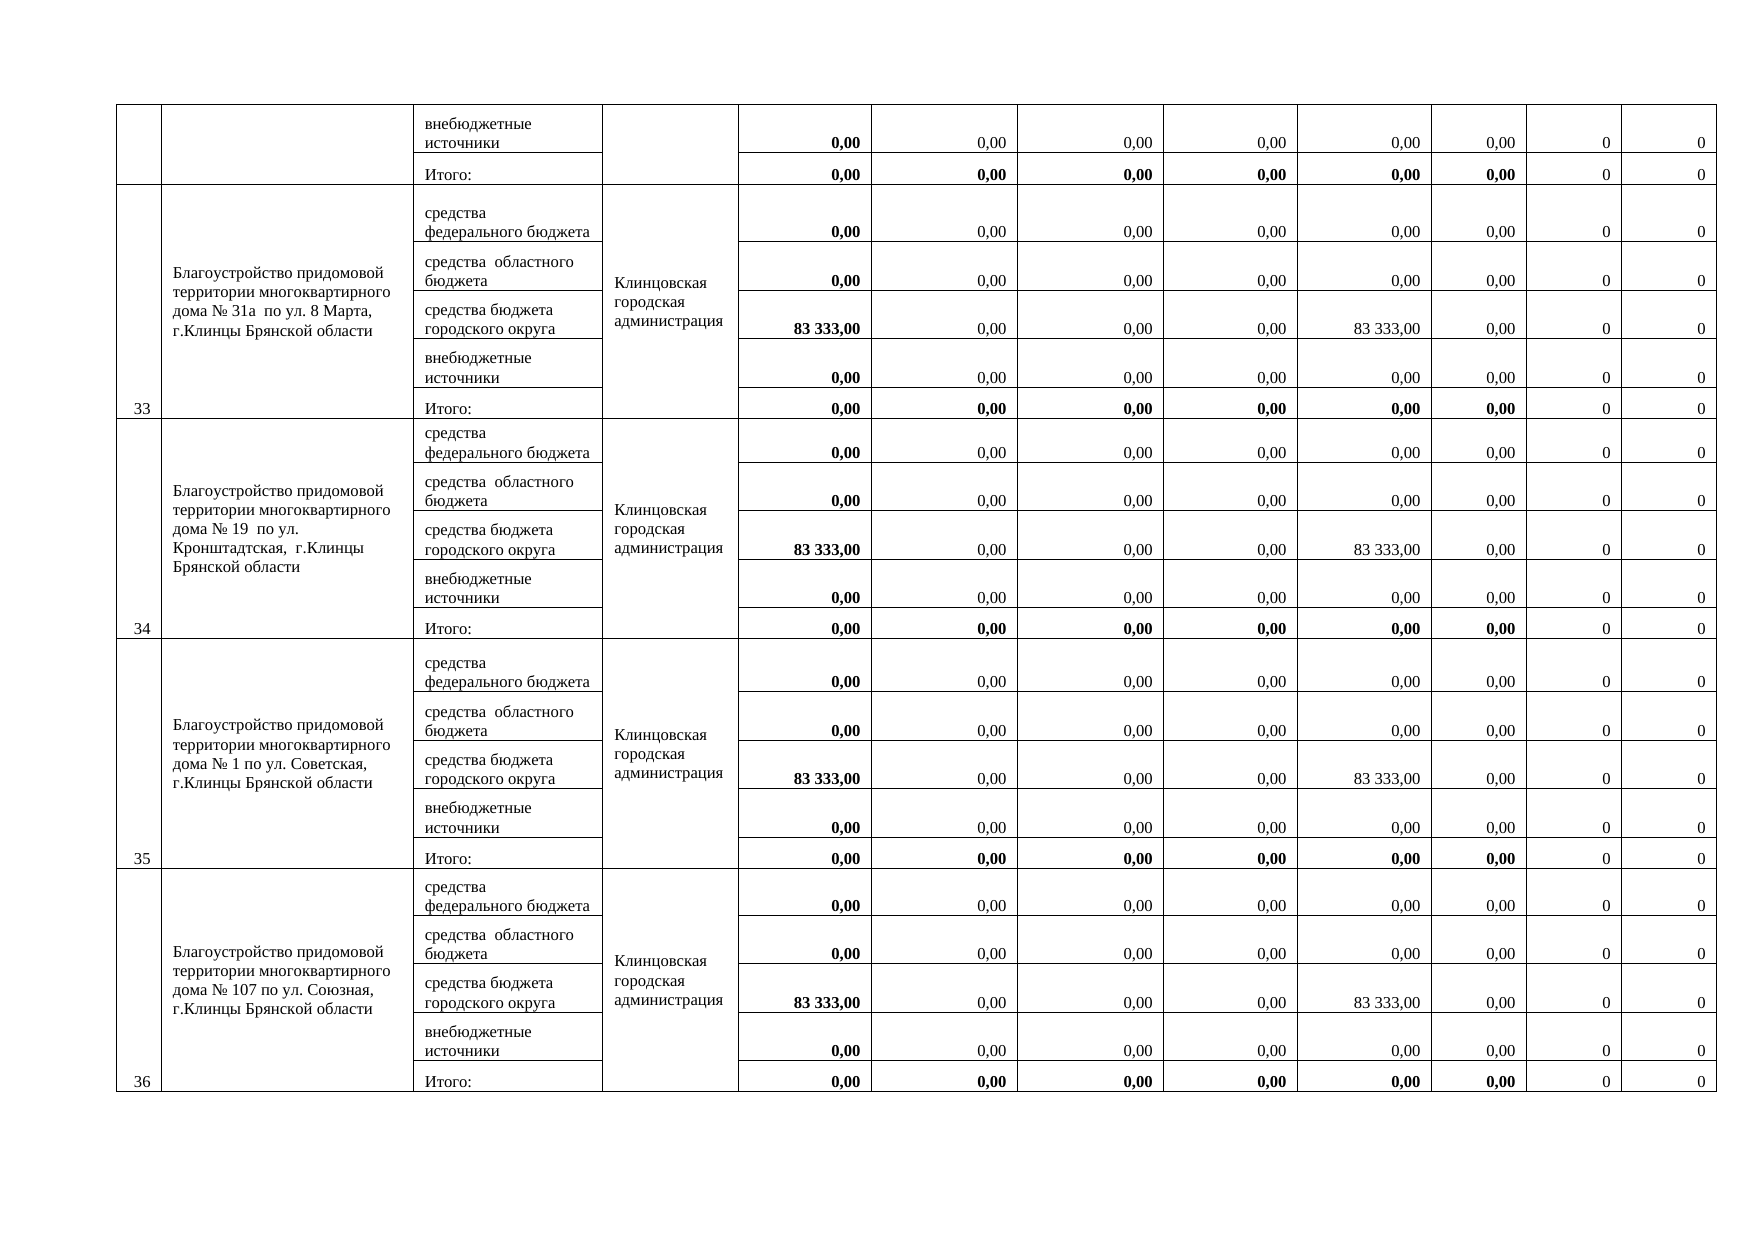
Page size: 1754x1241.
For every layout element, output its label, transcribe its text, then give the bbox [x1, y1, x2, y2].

table_cell 33 [117, 185, 161, 418]
table_cell средства бюджета городского округа [414, 964, 602, 1012]
table_cell 0,00 [872, 869, 1017, 915]
table_cell 0,00 [1018, 419, 1163, 462]
table_cell 0 [1622, 838, 1716, 868]
table_cell 0,00 [872, 560, 1017, 607]
table_cell 0 [1622, 511, 1716, 558]
table_cell 83 333,00 [739, 511, 871, 558]
table_cell 0 [1622, 916, 1716, 963]
table_cell 0 [1527, 419, 1621, 462]
table_cell 0,00 [1018, 741, 1163, 788]
table_cell 0,00 [739, 185, 871, 241]
table_cell средства областного бюджета [414, 463, 602, 510]
table_cell 0 [1527, 838, 1621, 868]
table_cell 0 [1622, 608, 1716, 638]
table_cell 0 [1527, 869, 1621, 915]
table_cell 0,00 [1018, 511, 1163, 558]
table_cell 0,00 [739, 242, 871, 290]
table_cell 0,00 [739, 1013, 871, 1060]
table_cell 0,00 [1018, 463, 1163, 510]
table_cell 0,00 [1164, 838, 1297, 868]
table_cell 0,00 [1164, 339, 1297, 387]
table_cell 36 [117, 869, 161, 1091]
table_cell 0 [1527, 741, 1621, 788]
table_cell 0,00 [739, 153, 871, 183]
table_cell 0,00 [1432, 291, 1526, 338]
table_cell внебюджетные источники [414, 105, 602, 152]
table_cell 0 [1527, 789, 1621, 837]
table_cell 0,00 [1432, 419, 1526, 462]
table_cell 0,00 [1298, 339, 1431, 387]
table_cell 0,00 [1298, 185, 1431, 241]
table_cell 0,00 [739, 339, 871, 387]
table_cell 0,00 [1432, 511, 1526, 558]
table_cell 0 [1622, 185, 1716, 241]
table_cell 0 [1527, 511, 1621, 558]
table_cell 0,00 [1298, 608, 1431, 638]
table_cell 0,00 [872, 639, 1017, 691]
table_cell средства федерального бюджета [414, 869, 602, 915]
table_cell 0,00 [872, 419, 1017, 462]
table_cell 0,00 [1298, 242, 1431, 290]
table_cell 0,00 [1164, 964, 1297, 1012]
table_cell внебюджетные источники [414, 1013, 602, 1060]
table_cell 0 [1622, 639, 1716, 691]
table_cell 0,00 [1298, 105, 1431, 152]
table_cell Клинцовская городская администрация [603, 185, 738, 418]
table_cell 83 333,00 [1298, 291, 1431, 338]
table_cell 0,00 [1018, 916, 1163, 963]
table_cell 0,00 [1432, 1061, 1526, 1091]
table_cell 0,00 [1432, 185, 1526, 241]
table_cell 0,00 [872, 692, 1017, 740]
table_cell 0 [1527, 608, 1621, 638]
table_cell 0,00 [872, 463, 1017, 510]
table_cell 0,00 [739, 463, 871, 510]
table_cell Итого: [414, 388, 602, 418]
table_cell 0 [1622, 291, 1716, 338]
table_cell 0,00 [1164, 639, 1297, 691]
table_cell 0,00 [1164, 388, 1297, 418]
table_cell 0,00 [1298, 692, 1431, 740]
table_cell 0,00 [1164, 869, 1297, 915]
table_cell 0,00 [1432, 639, 1526, 691]
table_cell средства областного бюджета [414, 242, 602, 290]
table_cell 83 333,00 [739, 964, 871, 1012]
table_cell 0,00 [1164, 608, 1297, 638]
table_cell 0 [1527, 105, 1621, 152]
table_cell 0,00 [1164, 916, 1297, 963]
table_cell Клинцовская городская администрация [603, 639, 738, 868]
table_cell 0,00 [1298, 419, 1431, 462]
table_cell 0,00 [872, 185, 1017, 241]
table_cell 83 333,00 [739, 291, 871, 338]
table_cell 0,00 [1164, 419, 1297, 462]
table_cell 0,00 [739, 388, 871, 418]
table_cell 0,00 [1432, 789, 1526, 837]
table_cell 0 [1622, 153, 1716, 183]
table_cell 0,00 [1164, 185, 1297, 241]
table_cell 0,00 [872, 339, 1017, 387]
table_cell средства федерального бюджета [414, 185, 602, 241]
table_cell 0,00 [1164, 741, 1297, 788]
table_cell средства бюджета городского округа [414, 511, 602, 558]
table_cell 0,00 [1018, 1061, 1163, 1091]
table_cell 0,00 [1298, 1013, 1431, 1060]
table_cell 0,00 [1432, 105, 1526, 152]
table_cell внебюджетные источники [414, 339, 602, 387]
table_cell 0,00 [1018, 153, 1163, 183]
table_cell 0,00 [1432, 608, 1526, 638]
table_cell внебюджетные источники [414, 560, 602, 607]
table_cell 0,00 [1432, 916, 1526, 963]
table_cell Благоустройство придомовой территории многоквартирного дома № 107 по ул. Союзная, г.Клинцы Брянской области [162, 869, 413, 1091]
table_cell внебюджетные источники [414, 789, 602, 837]
table_cell 0,00 [1018, 1013, 1163, 1060]
table_cell 0,00 [1298, 560, 1431, 607]
table_cell 0 [1622, 419, 1716, 462]
table_cell 0,00 [1018, 639, 1163, 691]
table_cell 0,00 [1018, 185, 1163, 241]
table_cell Благоустройство придомовой территории многоквартирного дома № 1 по ул. Советская, г.Клинцы Брянской области [162, 639, 413, 868]
table_cell 0,00 [1432, 692, 1526, 740]
table_cell 0,00 [872, 511, 1017, 558]
table_cell 0 [1622, 789, 1716, 837]
table_cell средства бюджета городского округа [414, 741, 602, 788]
table_cell 0,00 [739, 916, 871, 963]
table_cell 0,00 [1432, 560, 1526, 607]
table_cell 0 [1622, 388, 1716, 418]
table_cell 0 [1622, 1061, 1716, 1091]
table_cell 0,00 [1018, 964, 1163, 1012]
table_cell 0,00 [1164, 511, 1297, 558]
table_cell 0,00 [872, 1061, 1017, 1091]
table_cell средства бюджета городского округа [414, 291, 602, 338]
table_cell 0,00 [739, 838, 871, 868]
table_cell 0,00 [1018, 692, 1163, 740]
table_cell 0 [1527, 388, 1621, 418]
table_cell 0 [1527, 1013, 1621, 1060]
table_cell 0,00 [872, 242, 1017, 290]
table_cell 0,00 [1298, 789, 1431, 837]
table_cell 0 [1622, 560, 1716, 607]
table_cell 0,00 [1432, 153, 1526, 183]
table_cell 83 333,00 [1298, 964, 1431, 1012]
table_cell 0,00 [1432, 463, 1526, 510]
table_cell 0,00 [1298, 463, 1431, 510]
table_cell 0,00 [739, 419, 871, 462]
table_cell Итого: [414, 608, 602, 638]
table_cell Благоустройство придомовой территории многоквартирного дома № 19 по ул. Кронштадтская, г.Клинцы Брянской области [162, 419, 413, 638]
table_cell 0,00 [739, 560, 871, 607]
table_cell 0,00 [1298, 388, 1431, 418]
table_cell 0 [1527, 916, 1621, 963]
table_cell средства федерального бюджета [414, 639, 602, 691]
table_cell 0,00 [1018, 869, 1163, 915]
table_cell 0,00 [739, 639, 871, 691]
table_cell 0,00 [1298, 1061, 1431, 1091]
table_cell 0 [1527, 463, 1621, 510]
table_cell средства областного бюджета [414, 692, 602, 740]
table_cell Итого: [414, 838, 602, 868]
table_cell 0,00 [1432, 388, 1526, 418]
table_cell средства федерального бюджета [414, 419, 602, 462]
table_cell 0 [1622, 463, 1716, 510]
table_cell 0,00 [872, 964, 1017, 1012]
table_cell 0,00 [1018, 388, 1163, 418]
table_cell 0 [1527, 185, 1621, 241]
table_cell 0,00 [1298, 869, 1431, 915]
table_cell 0,00 [872, 916, 1017, 963]
table_cell 0,00 [1432, 838, 1526, 868]
table_cell 0 [1527, 560, 1621, 607]
table_cell 0,00 [1018, 608, 1163, 638]
table_cell 0 [1527, 692, 1621, 740]
table_cell 0,00 [872, 741, 1017, 788]
table_cell 0 [1622, 339, 1716, 387]
table_cell 0,00 [1164, 1061, 1297, 1091]
table_cell 0 [1622, 105, 1716, 152]
table_cell 0,00 [1432, 339, 1526, 387]
table_cell 0,00 [872, 1013, 1017, 1060]
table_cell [603, 869, 738, 1091]
table_cell 0,00 [1164, 242, 1297, 290]
table_cell 0,00 [1164, 560, 1297, 607]
table_cell 0,00 [1432, 741, 1526, 788]
table_cell 0,00 [872, 105, 1017, 152]
table_cell 0 [1527, 964, 1621, 1012]
table_cell 83 333,00 [1298, 511, 1431, 558]
table_cell 35 [117, 639, 161, 868]
table_cell 0,00 [1164, 291, 1297, 338]
table_cell 0,00 [872, 291, 1017, 338]
table_cell 83 333,00 [739, 741, 871, 788]
table_cell 0 [1622, 964, 1716, 1012]
table_cell 0,00 [1164, 463, 1297, 510]
table_cell 0,00 [739, 1061, 871, 1091]
table_cell 0,00 [872, 608, 1017, 638]
table_cell 34 [117, 419, 161, 638]
table_cell средства областного бюджета [414, 916, 602, 963]
table_cell 0,00 [739, 692, 871, 740]
table_cell 0,00 [1018, 560, 1163, 607]
table_cell 0,00 [1018, 242, 1163, 290]
table_cell 0,00 [1164, 153, 1297, 183]
table_cell 0 [1622, 1013, 1716, 1060]
table_cell 0,00 [739, 608, 871, 638]
table_cell 0 [1527, 639, 1621, 691]
table_cell 0 [1527, 339, 1621, 387]
table_cell 0,00 [1298, 916, 1431, 963]
table_cell 0 [1622, 242, 1716, 290]
table_cell 0,00 [872, 388, 1017, 418]
table_cell 0,00 [1018, 339, 1163, 387]
table_cell 0,00 [1018, 105, 1163, 152]
table_cell 0,00 [872, 153, 1017, 183]
table_cell Благоустройство придомовой территории многоквартирного дома № 31а по ул. 8 Марта, г.Клинцы Брянской области [162, 185, 413, 418]
table_cell 0 [1622, 692, 1716, 740]
table_cell 0,00 [1298, 838, 1431, 868]
table_cell Итого: [414, 153, 602, 183]
table_cell 0,00 [1164, 789, 1297, 837]
table_cell 0,00 [1018, 838, 1163, 868]
table_cell 0 [1527, 1061, 1621, 1091]
table_cell 0,00 [1298, 639, 1431, 691]
table_cell Клинцовская городская администрация [603, 419, 738, 638]
table_cell 0,00 [739, 789, 871, 837]
table_cell 83 333,00 [1298, 741, 1431, 788]
table_cell 0,00 [872, 838, 1017, 868]
table_cell 0,00 [872, 789, 1017, 837]
table_cell 0,00 [1164, 1013, 1297, 1060]
table_cell 0 [1527, 153, 1621, 183]
table_cell 0 [1527, 242, 1621, 290]
table_cell 0,00 [1164, 692, 1297, 740]
table_cell 0,00 [1432, 1013, 1526, 1060]
table_cell 0 [1622, 741, 1716, 788]
table_cell 0,00 [739, 869, 871, 915]
table_cell 0,00 [1018, 291, 1163, 338]
table_cell Итого: [414, 1061, 602, 1091]
table_cell 0,00 [1432, 964, 1526, 1012]
table_cell 0,00 [739, 105, 871, 152]
table_cell 0 [1527, 291, 1621, 338]
table_cell 0,00 [1432, 242, 1526, 290]
table_cell 0 [1622, 869, 1716, 915]
table_cell 0,00 [1164, 105, 1297, 152]
table_cell 0,00 [1432, 869, 1526, 915]
table_cell 0,00 [1298, 153, 1431, 183]
table_cell 0,00 [1018, 789, 1163, 837]
